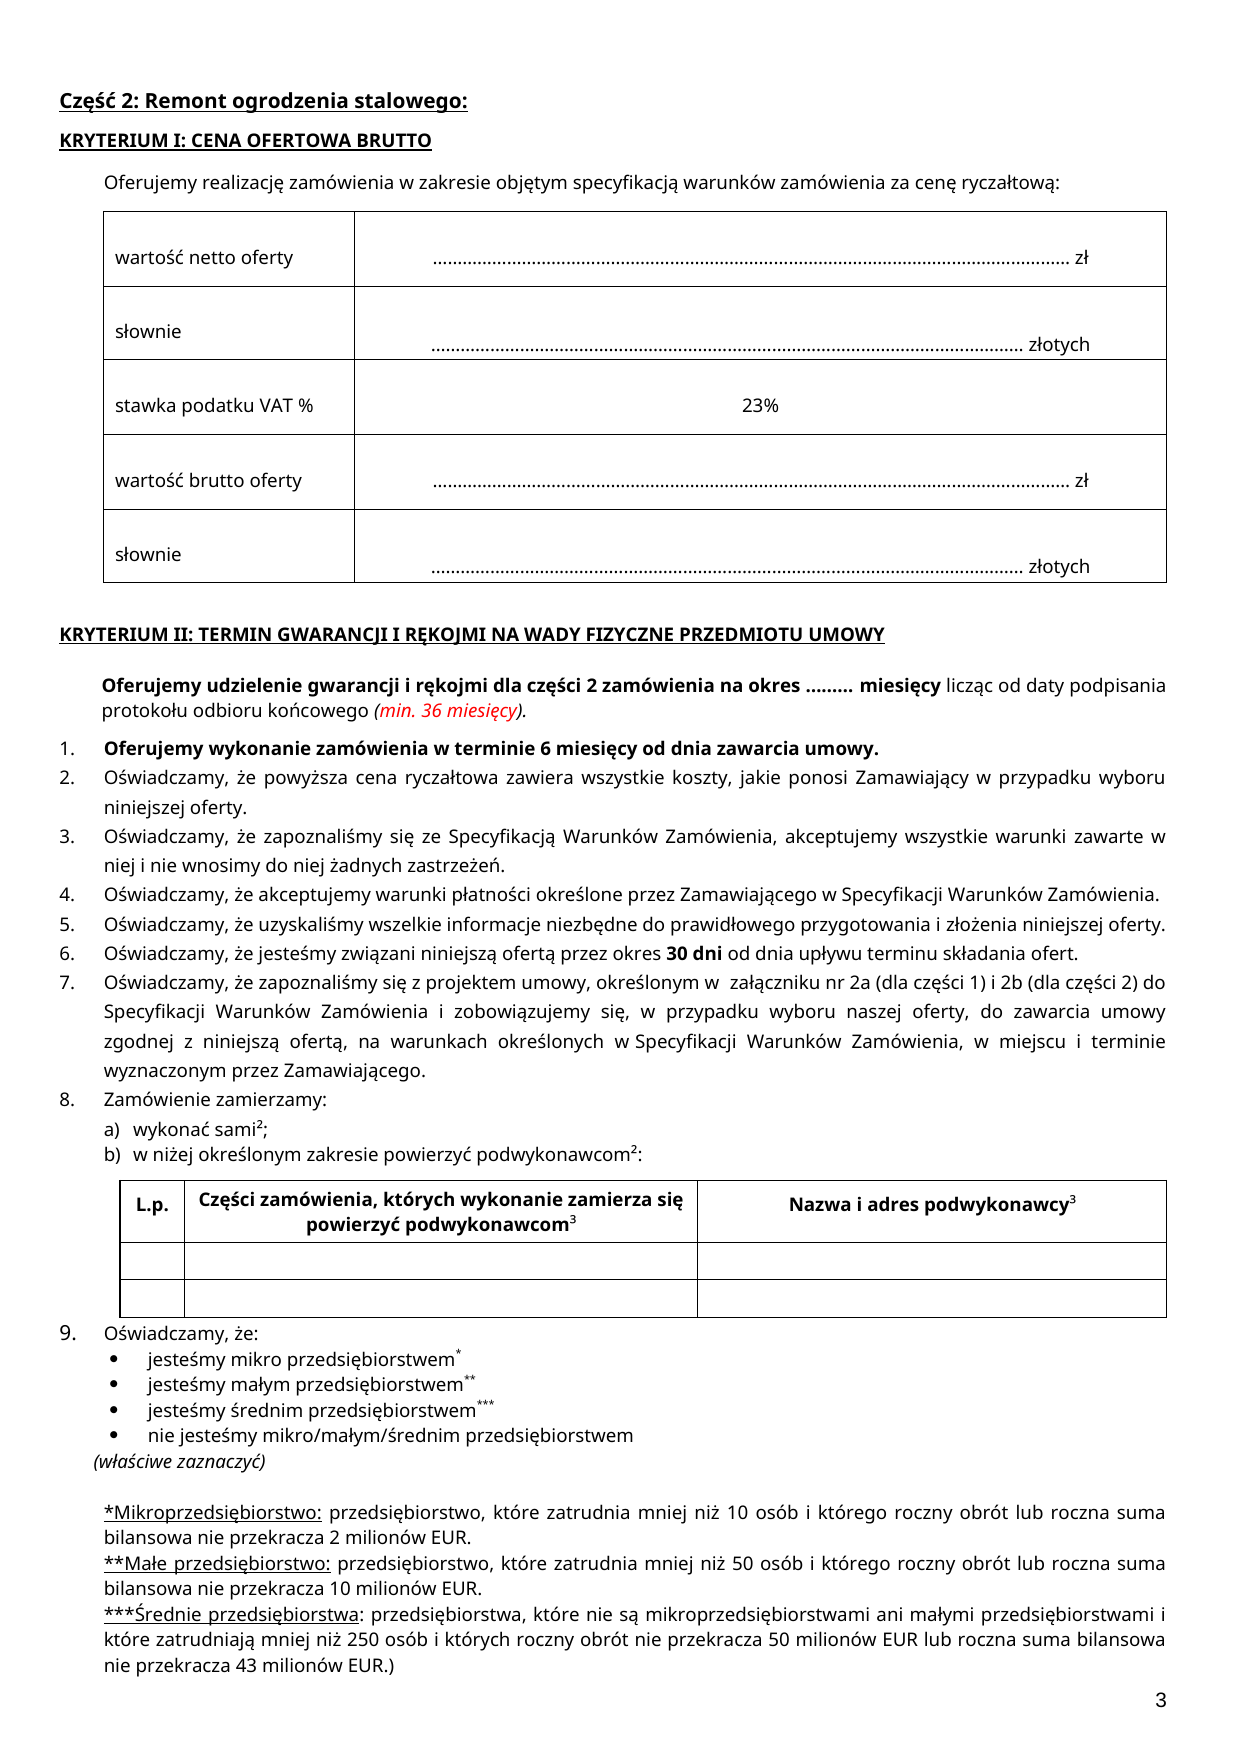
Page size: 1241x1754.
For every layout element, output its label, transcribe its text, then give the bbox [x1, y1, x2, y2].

table_cell [185, 1243, 697, 1279]
table_cell słownie [104, 287, 354, 359]
table_cell ………………………………………………………………………………………………………… złotych [355, 510, 1166, 582]
table_header Części zamówienia, których wykonanie zamierza się powierzyć podwykonawcom³ [185, 1181, 697, 1242]
table_header ………………………………………………………………………………………………………………… zł [355, 212, 1166, 286]
list Oświadczamy, że jesteśmy związani niniejszą ofertą przez okres 30 dni od dnia upływu terminu składania ofert. [59, 940, 1167, 966]
list Oświadczamy, że zapoznaliśmy się z projektem umowy, określonym w załączniku nr 2a (dla części 1) i 2b (dla części 2) do Specyfikacji Warunków Zamówienia i zobowiązujemy się, w przypadku wyboru naszej oferty, do zawarcia umowy zgodnej z niniejszą ofertą, na warunkach określonych w Specyfikacji Warunków Zamówienia, w miejscu i terminie wyznaczonym przez Zamawiającego. [59, 969, 1167, 1083]
table_cell [121, 1243, 184, 1279]
table_cell ………………………………………………………………………………………………………………… zł [355, 435, 1166, 508]
list jesteśmy średnim przedsiębiorstwem*** [110, 1397, 1167, 1423]
text Oferujemy realizację zamówienia w zakresie objętym specyfikacją warunków zamówienia za cenę ryczałtową: [103, 169, 1167, 194]
text KRYTERIUM I: CENA OFERTOWA BRUTTO [59, 127, 1167, 153]
table_cell [698, 1280, 1166, 1317]
text KRYTERIUM II: TERMIN GWARANCJI I RĘKOJMI NA WADY FIZYCZNE PRZEDMIOTU UMOWY [59, 621, 1167, 647]
text (właściwe zaznaczyć) [59, 1448, 1167, 1474]
list Oferujemy wykonanie zamówienia w terminie 6 miesięcy od dnia zawarcia umowy. [59, 735, 1167, 761]
list Zamówienie zamierzamy: [59, 1087, 1167, 1112]
list jesteśmy mikro przedsiębiorstwem* [110, 1346, 1167, 1372]
table_cell 23% [355, 360, 1166, 434]
text **Małe przedsiębiorstwo: przedsiębiorstwo, które zatrudnia mniej niż 50 osób i którego roczny obrót lub roczna suma bilansowa nie przekracza 10 milionów EUR. [103, 1550, 1167, 1601]
text *Mikroprzedsiębiorstwo: przedsiębiorstwo, które zatrudnia mniej niż 10 osób i którego roczny obrót lub roczna suma bilansowa nie przekracza 2 milionów EUR. [103, 1499, 1167, 1550]
table_cell [185, 1280, 697, 1317]
table_cell [698, 1243, 1166, 1279]
table_cell wartość brutto oferty [104, 435, 354, 508]
table_cell ………………………………………………………………………………………………………… złotych [355, 287, 1166, 359]
list Oświadczamy, że zapoznaliśmy się ze Specyfikacją Warunków Zamówienia, akceptujemy wszystkie warunki zawarte w niej i nie wnosimy do niej żadnych zastrzeżeń. [59, 823, 1167, 878]
text Część 2: Remont ogrodzenia stalowego: [59, 86, 1167, 115]
list wykonać sami²; [103, 1116, 1169, 1141]
list Oświadczamy, że akceptujemy warunki płatności określone przez Zamawiającego w Specyfikacji Warunków Zamówienia. [59, 882, 1167, 907]
list Oświadczamy, że: [59, 1318, 1167, 1346]
list Oświadczamy, że powyższa cena ryczałtowa zawiera wszystkie koszty, jakie ponosi Zamawiający w przypadku wyboru niniejszej oferty. [59, 765, 1167, 819]
list w niżej określonym zakresie powierzyć podwykonawcom²: [103, 1141, 1167, 1167]
table_header Nazwa i adres podwykonawcy³ [698, 1181, 1166, 1242]
list Oświadczamy, że uzyskaliśmy wszelkie informacje niezbędne do prawidłowego przygotowania i złożenia niniejszej oferty. [59, 911, 1167, 937]
table_cell [121, 1280, 184, 1317]
list jesteśmy małym przedsiębiorstwem** [110, 1372, 1167, 1397]
text Oferujemy udzielenie gwarancji i rękojmi dla części 2 zamówienia na okres ……… miesięcy licząc od daty podpisania protokołu odbioru końcowego (min. 36 miesięcy). [101, 672, 1167, 723]
list nie jesteśmy mikro/małym/średnim przedsiębiorstwem [110, 1423, 1167, 1448]
table_cell słownie [104, 510, 354, 582]
text ***Średnie przedsiębiorstwa: przedsiębiorstwa, które nie są mikroprzedsiębiorstwami ani małymi przedsiębiorstwami i które zatrudniają mniej niż 250 osób i których roczny obrót nie przekracza 50 milionów EUR lub roczna suma bilansowa nie przekracza 43 milionów EUR.) [103, 1601, 1167, 1678]
table_header wartość netto oferty [104, 212, 354, 286]
table_header L.p. [121, 1181, 184, 1242]
table_cell stawka podatku VAT % [104, 360, 354, 434]
